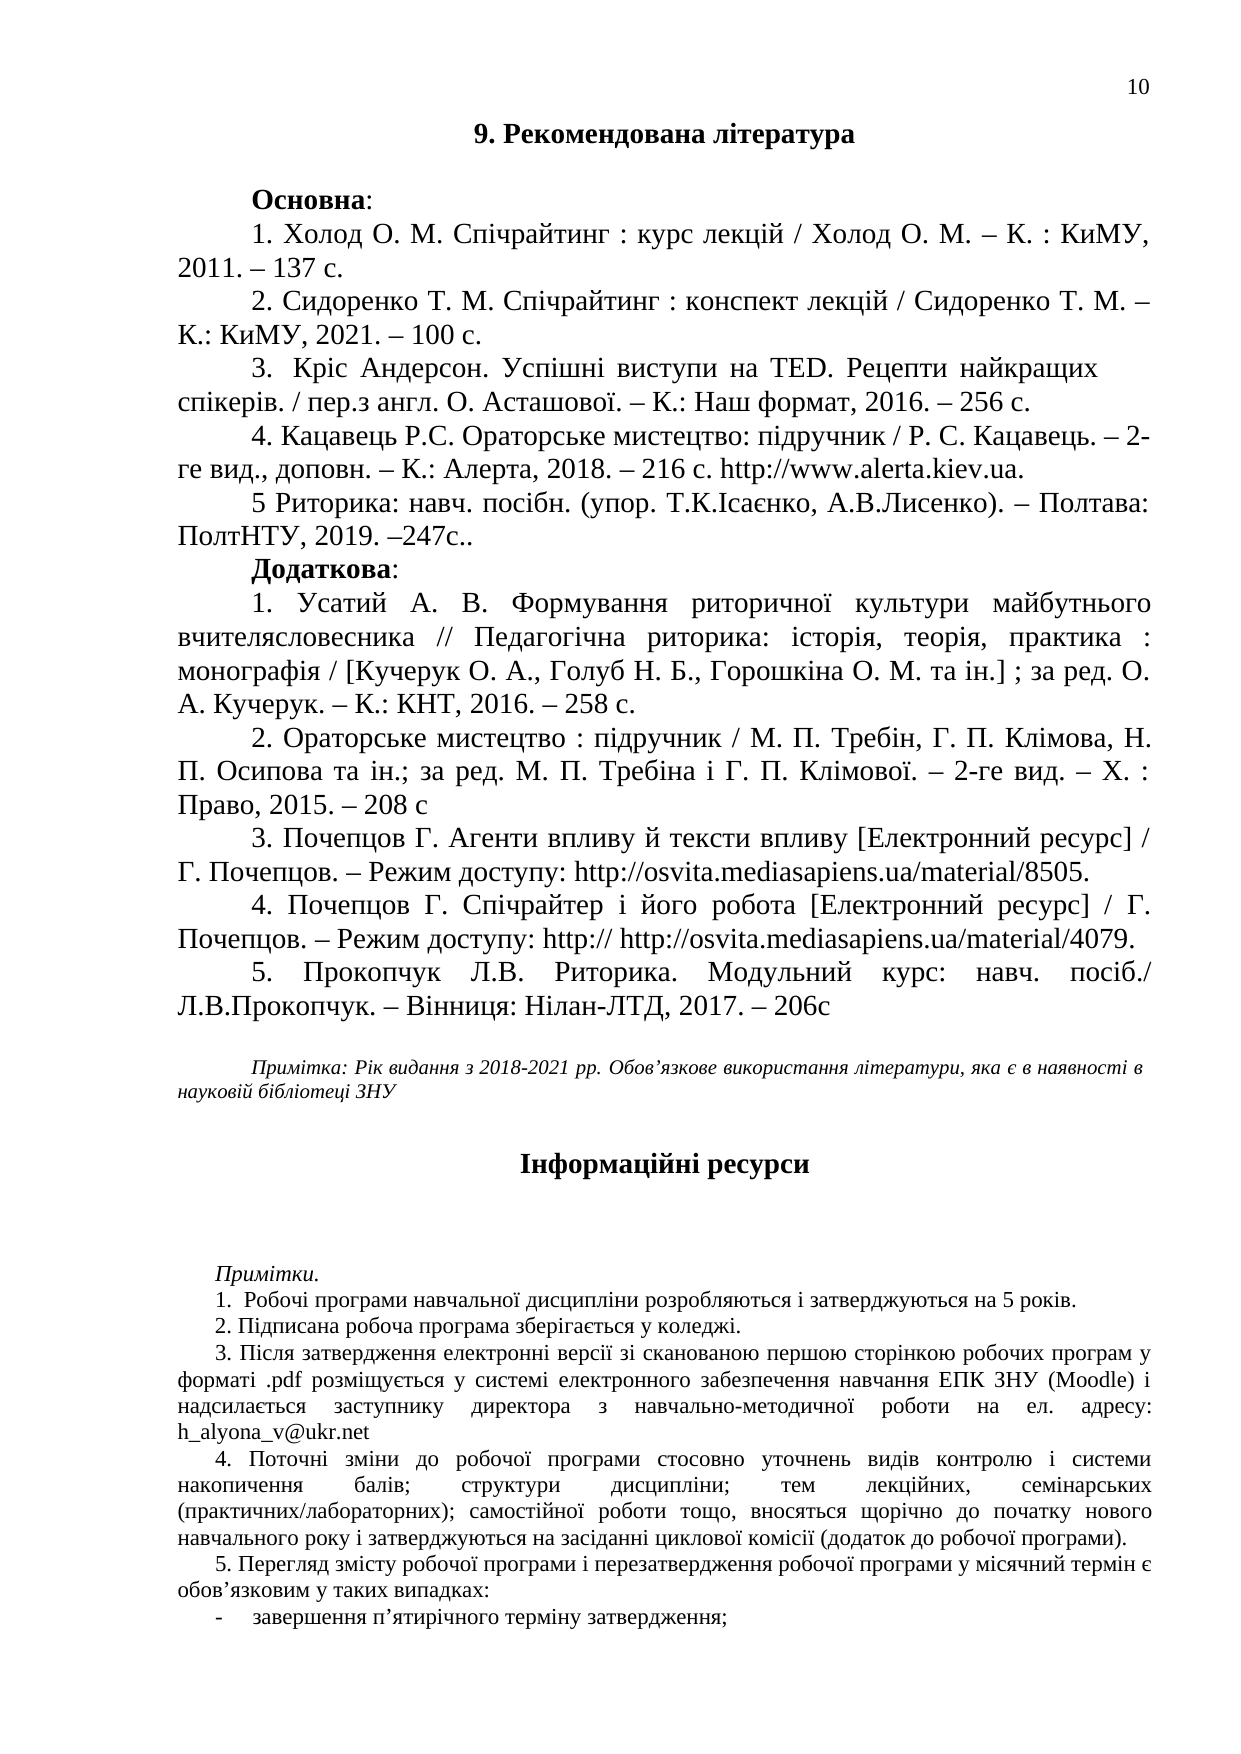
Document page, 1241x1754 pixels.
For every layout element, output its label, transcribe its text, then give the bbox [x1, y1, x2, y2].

text 5 Риторика: навч. посібн. (упор. Т.К.Ісаєнко, А.В.Лисенко). – Полтава: ПолтНТУ, 2019. –247с.. [177, 485, 1219, 552]
text Примітка: Рік видання з 2018-2021 рр. Обов’язкове використання літератури, яка є в наявності в науковій бібліотеці ЗНУ [177, 1055, 1152, 1103]
list Перегляд змісту робочої програми і перезатвердження робочої програми у місячний термін є обов’язковим у таких випадках: [177, 1550, 1152, 1603]
subtitle Додаткова: [251, 552, 1219, 586]
list Холод О. М. Спічрайтинг : курс лекцій / Холод О. М. – К. : КиМУ, 2011. – 137 с. [177, 216, 1152, 283]
list Робочі програми навчальної дисципліни розробляються і затверджуються на 5 років. [215, 1287, 1219, 1313]
list Прокопчук Л.В. Риторика. Модульний курс: навч. посіб./ Л.В.Прокопчук. – Вінниця: Нілан-ЛТД, 2017. – 206с [177, 954, 1152, 1022]
list завершення п’ятирічного терміну затвердження; [215, 1603, 1219, 1629]
subtitle Основна: [251, 183, 1219, 216]
subtitle Інформаційні ресурси [232, 1146, 1097, 1180]
list Сидоренко Т. М. Спічрайтинг : конспект лекцій / Сидоренко Т. М. – К.: КиМУ, 2021. – 100 с. [177, 283, 1152, 351]
text Примітки. [215, 1260, 1219, 1286]
list Ораторське мистецтво : підручник / М. П. Требін, Г. П. Клімова, Н. П. Осипова та ін.; за ред. М. П. Требіна і Г. П. Клімової. – 2-ге вид. – Х. : Право, 2015. – 208 с [177, 720, 1152, 820]
list Почепцов Г. Спічрайтер і його робота [Електронний ресурс] / Г. Почепцов. – Режим доступу: http:// http://osvita.mediasapiens.ua/material/4079. [177, 887, 1151, 954]
list Поточні зміни до робочої програми стосовно уточнень видів контролю і системи накопичення балів; структури дисципліни; тем лекційних, семінарських (практичних/лабораторних); самостійної роботи тощо, вносяться щорічно до початку нового навчального року і затверджуються на засіданні циклової комісії (додаток до робочої програми). [177, 1445, 1152, 1550]
list Підписана робоча програма зберігається у коледжі. [214, 1313, 1219, 1339]
list Кріс Андерсон. Успішні виступи на TED. Рецепти найкращих спікерів. / пер.з англ. О. Асташової. – К.: Наш формат, 2016. – 256 с. [177, 351, 1152, 418]
list Почепцов Г. Агенти впливу й тексти впливу [Електронний ресурс] / Г. Почепцов. – Режим доступу: http://osvita.mediasapiens.ua/material/8505. [177, 820, 1151, 887]
list Кацавець Р.С. Ораторське мистецтво: підручник / Р. С. Кацавець. – 2- ге вид., доповн. – К.: Алерта, 2018. – 216 с. http://www.alerta.kiev.ua. [177, 418, 1153, 485]
list Усатий А. В. Формування риторичної культури майбутнього вчителясловесника // Педагогічна риторика: історія, теорія, практика : монографія / [Кучерук О. А., Голуб Н. Б., Горошкіна О. М. та ін.] ; за ред. О. А. Кучерук. – К.: КНТ, 2016. – 258 с. [177, 586, 1152, 720]
list Рекомендована література [473, 116, 1219, 149]
list Після затвердження електронні версії зі сканованою першою сторінкою робочих програм у форматі .pdf розміщується у системі електронного забезпечення навчання ЕПК ЗНУ (Moodle) і надсилається заступнику директора з навчально-методичної роботи на ел. адресу: h_alyona_v@ukr.net [177, 1339, 1152, 1445]
